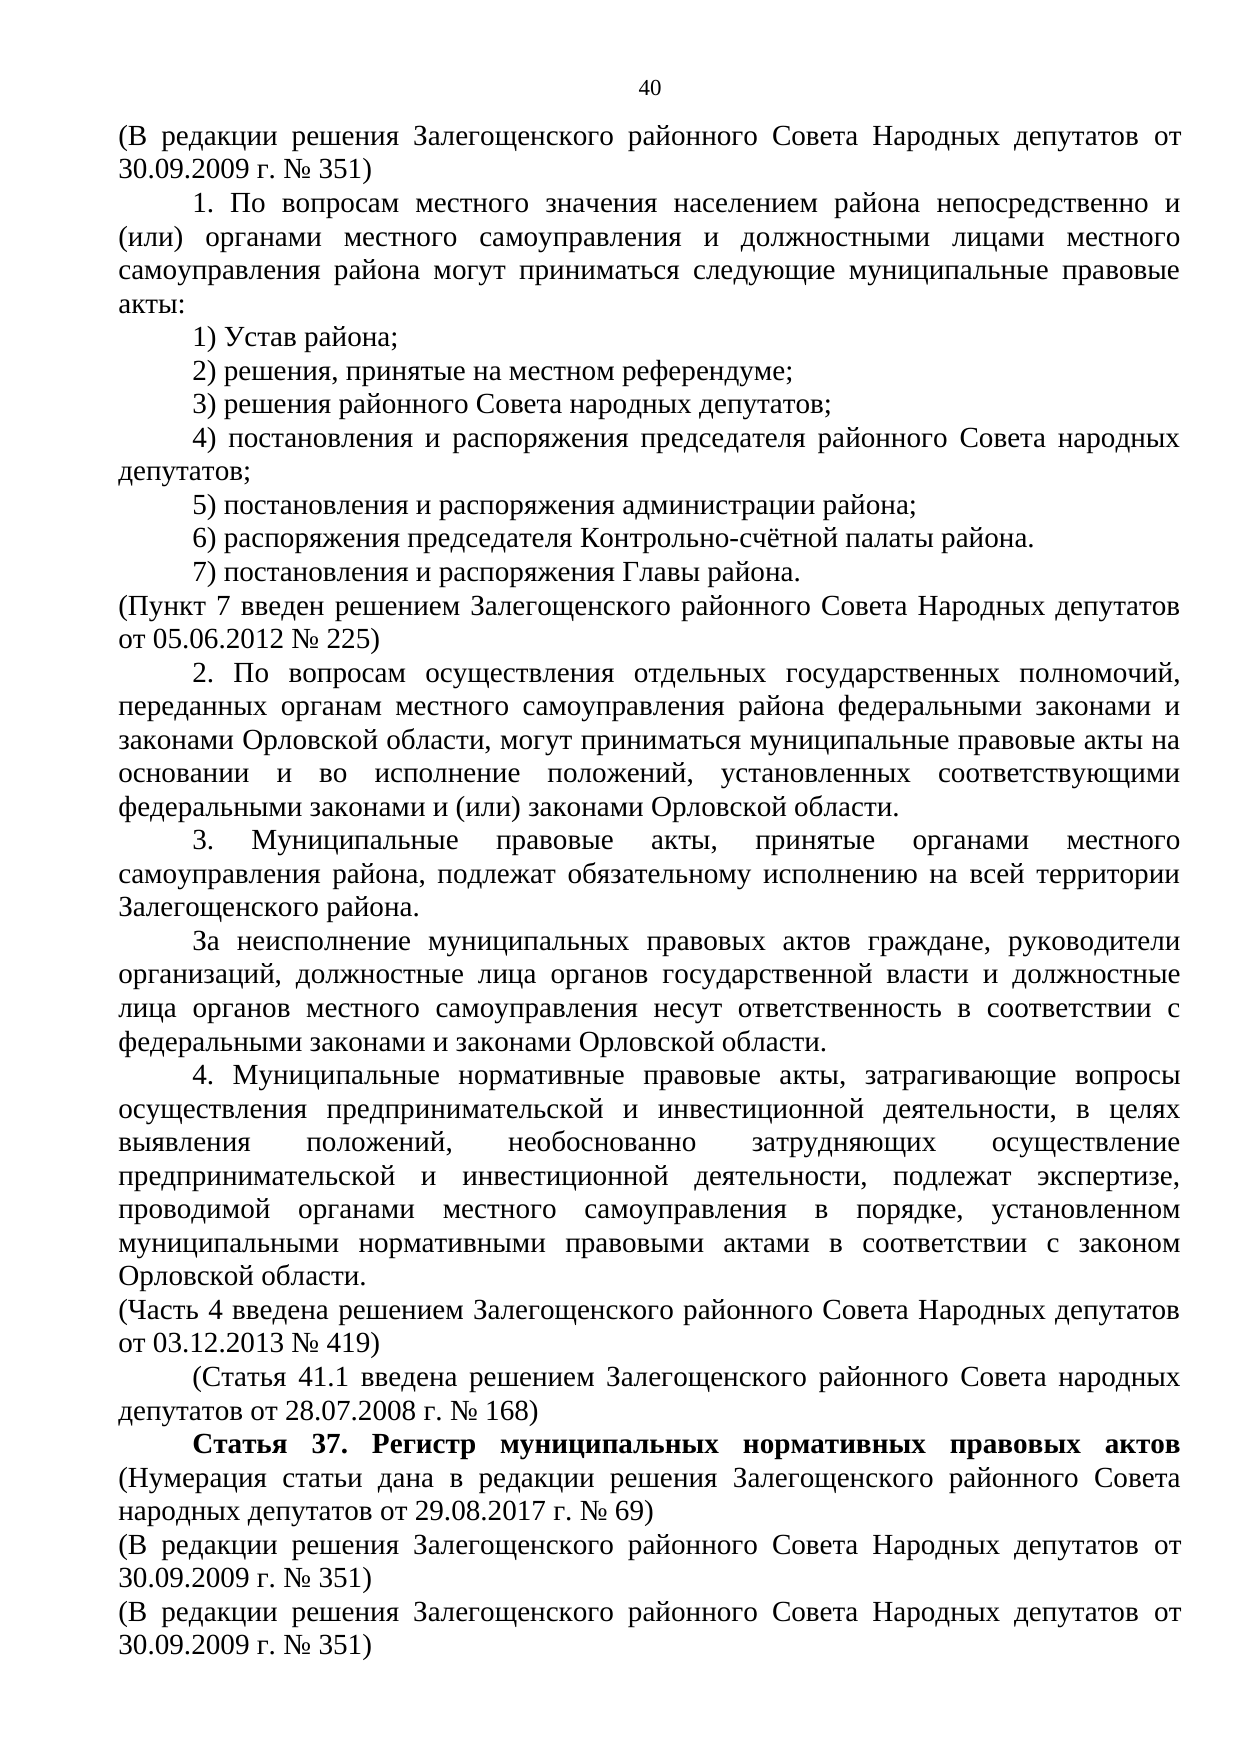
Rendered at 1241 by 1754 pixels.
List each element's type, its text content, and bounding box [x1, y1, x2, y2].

text (В редакции решения Залегощенского районного Совета Народных депутатов от 30.09.2009 г. № 351) [118, 1594, 1181, 1661]
text 1. По вопросам местного значения населением района непосредственно и (или) органами местного самоуправления и должностными лицами местного самоуправления района могут приниматься следующие муниципальные правовые акты: [118, 185, 1181, 319]
text (В редакции решения Залегощенского районного Совета Народных депутатов от 30.09.2009 г. № 351) [118, 1527, 1181, 1594]
text 1) Устав района; [118, 319, 1181, 353]
text 6) распоряжения председателя Контрольно-счётной палаты района. [118, 521, 1181, 554]
text 4. Муниципальные нормативные правовые акты, затрагивающие вопросы осуществления предпринимательской и инвестиционной деятельности, в целях выявления положений, необоснованно затрудняющих осуществление предпринимательской и инвестиционной деятельности, подлежат экспертизе, проводимой органами местного самоуправления в порядке, установленном муниципальными нормативными правовыми актами в соответствии с законом Орловской области. [118, 1057, 1181, 1292]
text 2. По вопросам осуществления отдельных государственных полномочий, переданных органам местного самоуправления района федеральными законами и законами Орловской области, могут приниматься муниципальные правовые акты на основании и во исполнение положений, установленных соответствующими федеральными законами и (или) законами Орловской области. [118, 655, 1181, 822]
text (Часть 4 введена решением Залегощенского районного Совета Народных депутатов от 03.12.2013 № 419) [118, 1292, 1181, 1359]
text За неисполнение муниципальных правовых актов граждане, руководители организаций, должностные лица органов государственной власти и должностные лица органов местного самоуправления несут ответственность в соответствии с федеральными законами и законами Орловской области. [118, 923, 1181, 1057]
text 2) решения, принятые на местном референдуме; [118, 353, 1181, 386]
text (Пункт 7 введен решением Залегощенского районного Совета Народных депутатов от 05.06.2012 № 225) [118, 588, 1181, 655]
text Статья 37. Регистр муниципальных нормативных правовых актов (Нумерация статьи дана в редакции решения Залегощенского районного Совета народных депутатов от 29.08.2017 г. № 69) [118, 1426, 1181, 1527]
text 5) постановления и распоряжения администрации района; [118, 487, 1181, 521]
text (В редакции решения Залегощенского районного Совета Народных депутатов от 30.09.2009 г. № 351) [118, 118, 1181, 185]
text (Статья 41.1 введена решением Залегощенского районного Совета народных депутатов от 28.07.2008 г. № 168) [118, 1359, 1181, 1426]
text 4) постановления и распоряжения председателя районного Совета народных депутатов; [118, 420, 1181, 487]
text 7) постановления и распоряжения Главы района. [118, 554, 1181, 588]
text 3) решения районного Совета народных депутатов; [118, 386, 1181, 420]
text 3. Муниципальные правовые акты, принятые органами местного самоуправления района, подлежат обязательному исполнению на всей территории Залегощенского района. [118, 822, 1181, 923]
